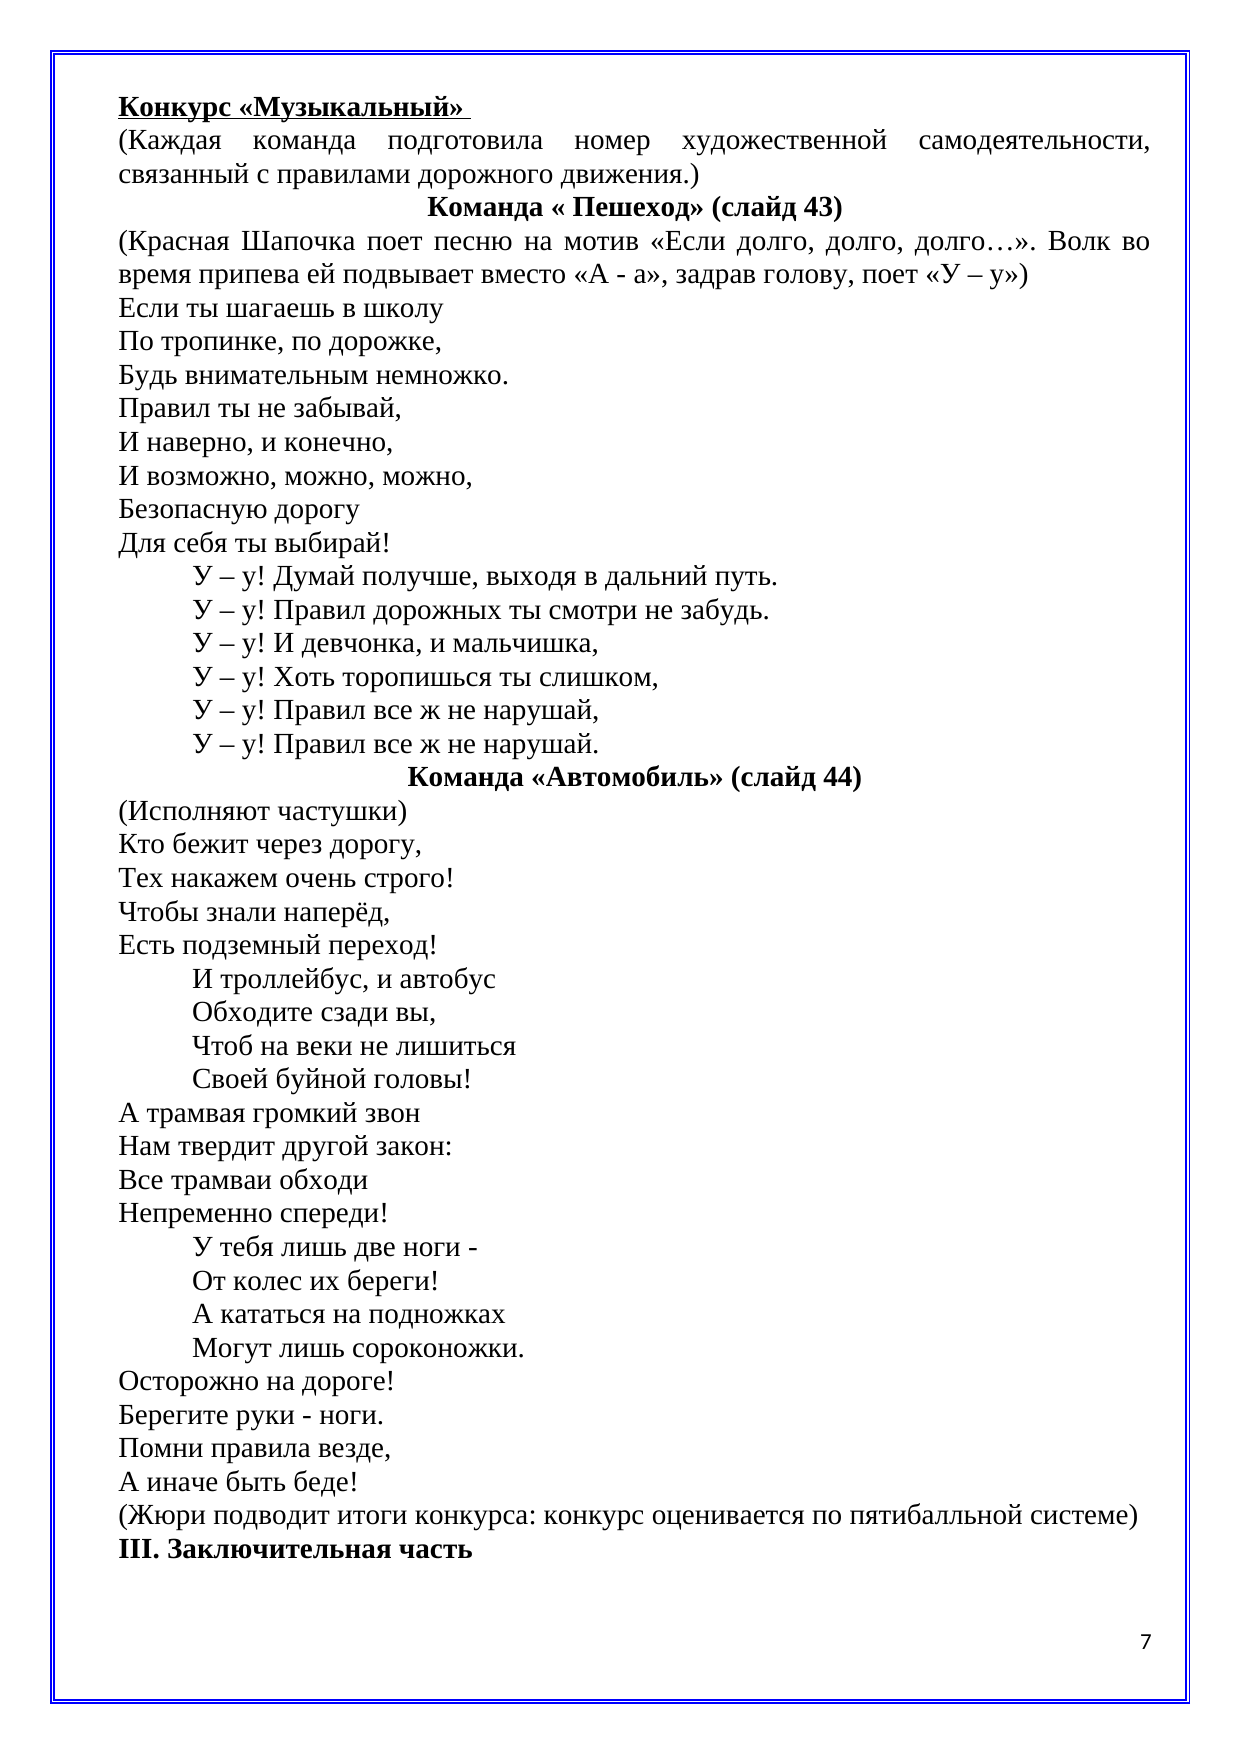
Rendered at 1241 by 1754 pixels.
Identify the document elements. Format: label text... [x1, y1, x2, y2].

text У – у! Хоть торопишься ты слишком, [118, 659, 1152, 692]
text (Жюри подводит итоги конкурса: конкурс оценивается по пятибалльной системе) [118, 1497, 1152, 1531]
text По тропинке, по дорожке, [118, 323, 1152, 357]
text А трамвая громкий звон [118, 1095, 1152, 1128]
text Нам твердит другой закон: [118, 1128, 1152, 1162]
text А кататься на подножках [118, 1296, 1152, 1330]
text Все трамваи обходи [118, 1162, 1152, 1196]
text У – у! Правил все ж не нарушай, [118, 692, 1152, 726]
text И троллейбус, и автобус [118, 961, 1152, 994]
text У тебя лишь две ноги - [118, 1229, 1152, 1263]
text Своей буйной головы! [118, 1061, 1152, 1095]
text У – у! Правил дорожных ты смотри не забудь. [118, 592, 1152, 625]
text Осторожно на дороге! [118, 1363, 1152, 1397]
text III. Заключительная часть [118, 1531, 1152, 1564]
text Конкурс «Музыкальный» [118, 89, 1152, 122]
text У – у! И девчонка, и мальчишка, [118, 625, 1152, 659]
text Для себя ты выбирай! [118, 525, 1152, 558]
text Безопасную дорогу [118, 491, 1152, 525]
text От колес их береги! [118, 1263, 1152, 1296]
text Будь внимательным немножко. [118, 357, 1152, 391]
text Правил ты не забывай, [118, 391, 1152, 424]
text И наверно, и конечно, [118, 424, 1152, 458]
text Тех накажем очень строго! [118, 860, 1152, 894]
text И возможно, можно, можно, [118, 458, 1152, 491]
text Помни правила везде, [118, 1430, 1152, 1464]
text Могут лишь сороконожки. [118, 1330, 1152, 1363]
text Чтоб на веки не лишиться [118, 1028, 1152, 1061]
text Кто бежит через дорогу, [118, 827, 1152, 860]
text У – у! Думай получше, выходя в дальний путь. [118, 558, 1152, 592]
text (Каждая команда подготовила номер художественной самодеятельности, связанный с правилами дорожного движения.) [118, 122, 1152, 189]
text У – у! Правил все ж не нарушай. [118, 726, 1152, 759]
text Непременно спереди! [118, 1196, 1152, 1229]
text (Красная Шапочка поет песню на мотив «Если долго, долго, долго…». Волк во время припева ей подвывает вместо «А - а», задрав голову, поет «У – у») [118, 223, 1152, 290]
text (Исполняют частушки) [118, 793, 1152, 827]
text Чтобы знали наперёд, [118, 894, 1152, 927]
text Команда « Пешеход» (слайд 43) [118, 189, 1152, 223]
text Если ты шагаешь в школу [118, 290, 1152, 323]
text Обходите сзади вы, [118, 994, 1152, 1028]
text А иначе быть беде! [118, 1464, 1152, 1497]
text Есть подземный переход! [118, 927, 1152, 961]
text Берегите руки - ноги. [118, 1397, 1152, 1430]
text Команда «Автомобиль» (слайд 44) [118, 759, 1152, 793]
